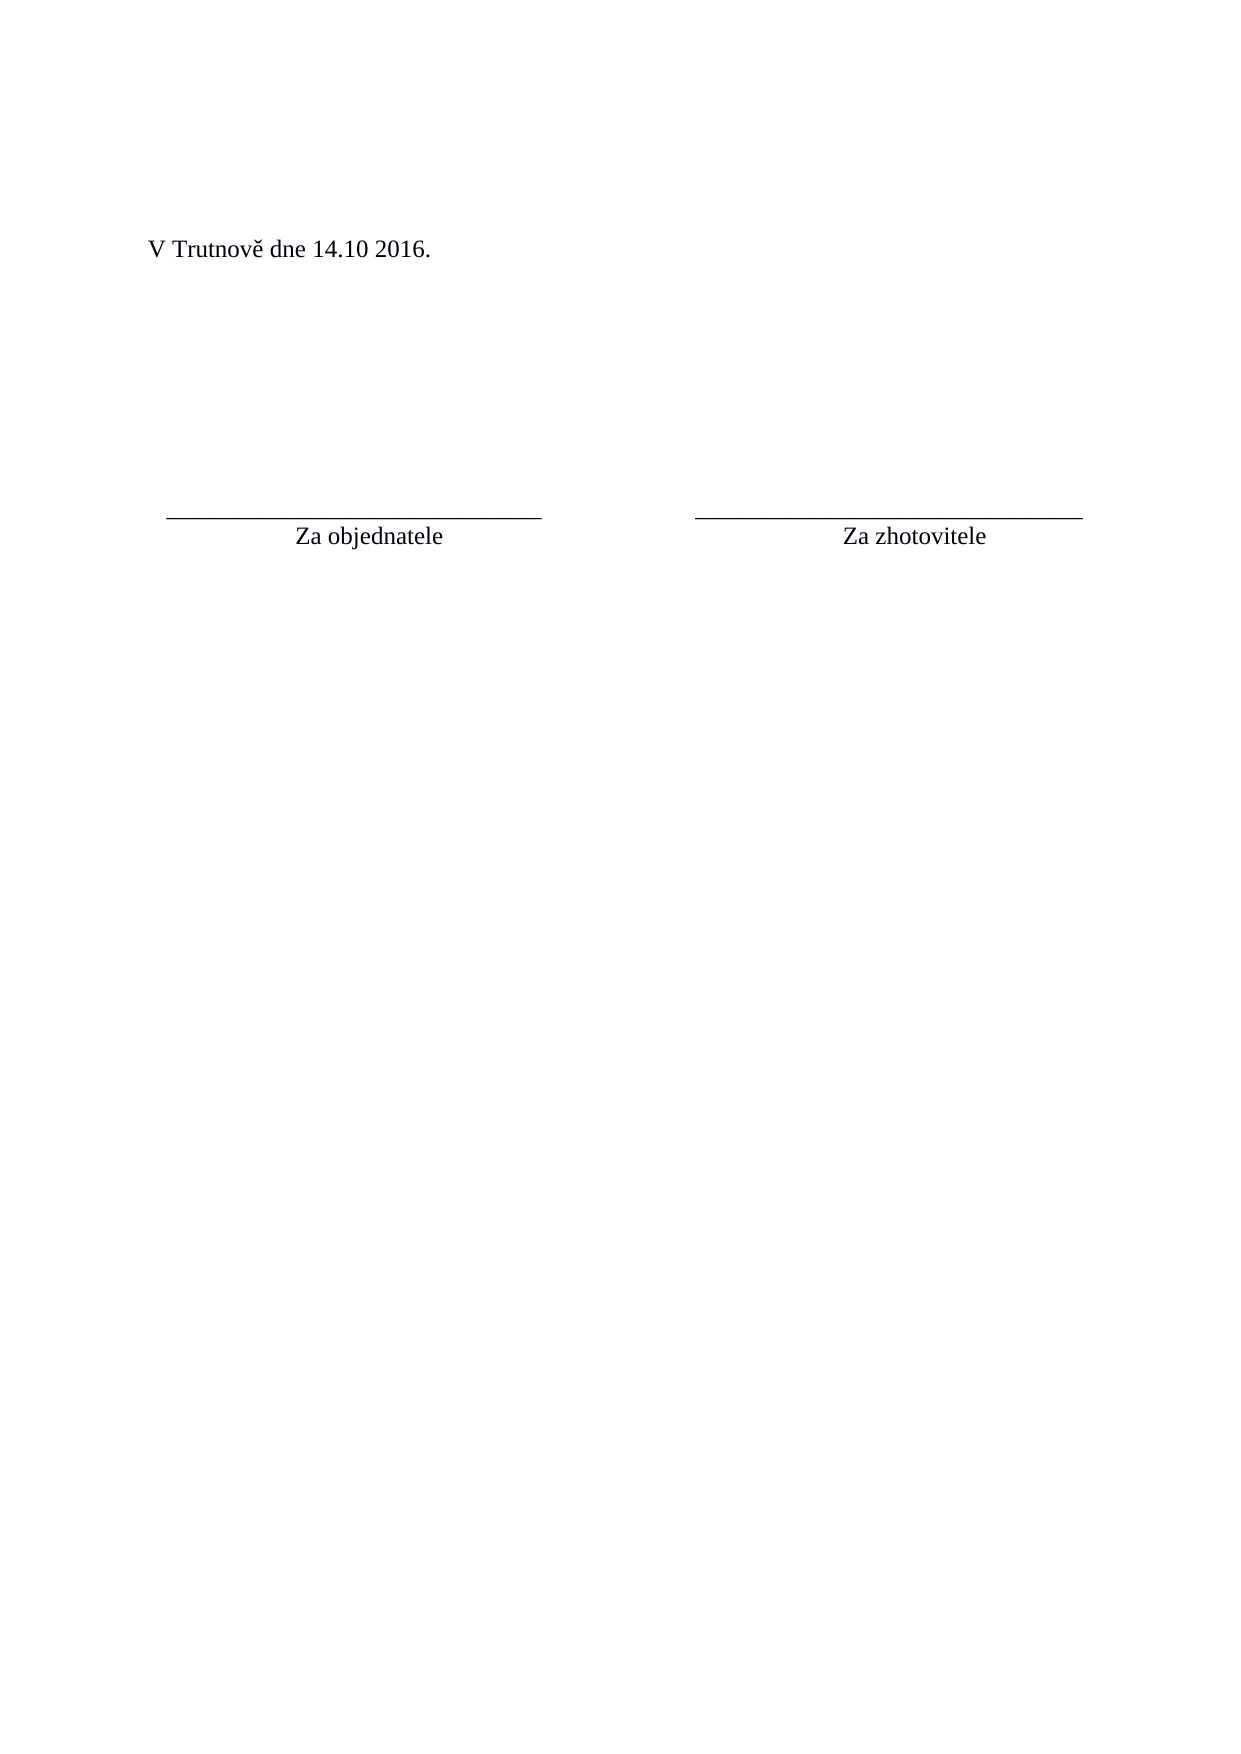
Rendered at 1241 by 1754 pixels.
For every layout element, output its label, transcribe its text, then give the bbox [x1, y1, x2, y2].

text V Trutnově dne 14.10 2016. [148, 234, 1093, 263]
text Za objednatele Za zhotovitele [148, 521, 1093, 550]
text ______________________________ _______________________________ [148, 493, 1093, 521]
